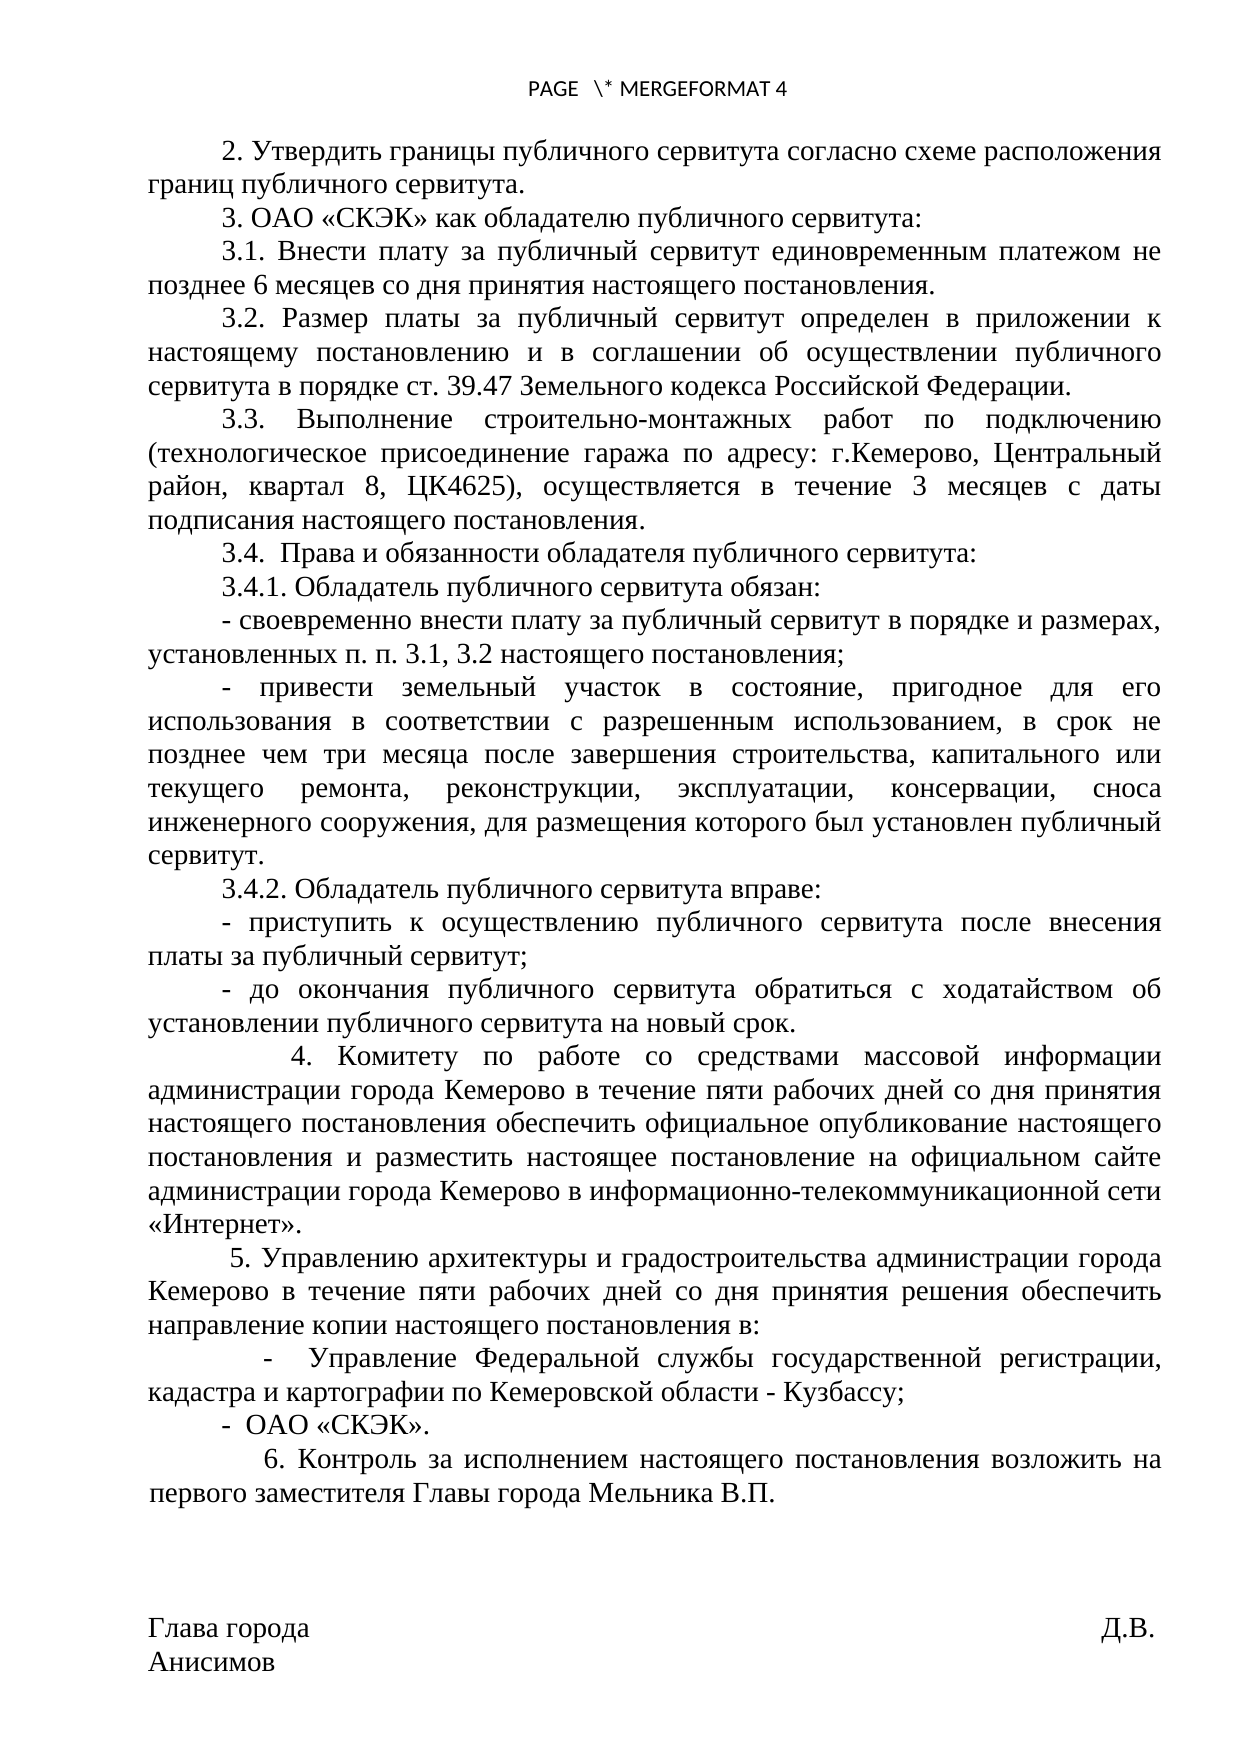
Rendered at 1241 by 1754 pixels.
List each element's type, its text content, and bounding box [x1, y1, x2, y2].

text - до окончания публичного сервитута обратиться с ходатайством об установлении публичного сервитута на новый срок. [148, 971, 1162, 1038]
text 3.3. Выполнение строительно-монтажных работ по подключению (технологическое присоединение гаража по адресу: г.Кемерово, Центральный район, квартал 8, ЦК4625), осуществляется в течение 3 месяцев с даты подписания настоящего постановления. [148, 401, 1162, 535]
text - Управление Федеральной службы государственной регистрации, кадастра и картографии по Кемеровской области - Кузбассу; [148, 1340, 1162, 1407]
text - ОАО «СКЭК». [148, 1407, 1162, 1441]
text 4. Комитету по работе со средствами массовой информации администрации города Кемерово в течение пяти рабочих дней со дня принятия настоящего постановления обеспечить официальное опубликование настоящего постановления и разместить настоящее постановление на официальном сайте администрации города Кемерово в информационно-телекоммуникационной сети «Интернет». [148, 1038, 1162, 1240]
text Глава города Д.В. Анисимов [148, 1611, 1162, 1678]
text 6. Контроль за исполнением настоящего постановления возложить на первого заместителя Главы города Мельника В.П. [149, 1441, 1162, 1509]
text 3.1. Внести плату за публичный сервитут единовременным платежом не позднее 6 месяцев со дня принятия настоящего постановления. [148, 233, 1162, 301]
text 3. ОАО «СКЭК» как обладателю публичного сервитута: [148, 200, 1162, 233]
text 5. Управлению архитектуры и градостроительства администрации города Кемерово в течение пяти рабочих дней со дня принятия решения обеспечить направление копии настоящего постановления в: [148, 1240, 1162, 1340]
text 3.4.2. Обладатель публичного сервитута вправе: [148, 871, 1162, 904]
text 3.4. Права и обязанности обладателя публичного сервитута: [148, 535, 1162, 569]
text 3.4.1. Обладатель публичного сервитута обязан: [148, 569, 1162, 602]
text - привести земельный участок в состояние, пригодное для его использования в соответствии с разрешенным использованием, в срок не позднее чем три месяца после завершения строительства, капитального или текущего ремонта, реконструкции, эксплуатации, консервации, сноса инженерного сооружения, для размещения которого был установлен публичный сервитут. [148, 669, 1162, 871]
text 2. Утвердить границы публичного сервитута согласно схеме расположения границ публичного сервитута. [148, 133, 1162, 200]
text 3.2. Размер платы за публичный сервитут определен в приложении к настоящему постановлению и в соглашении об осуществлении публичного сервитута в порядке ст. 39.47 Земельного кодекса Российской Федерации. [148, 301, 1162, 401]
text - своевременно внести плату за публичный сервитут в порядке и размерах, установленных п. п. 3.1, 3.2 настоящего постановления; [148, 602, 1162, 669]
text - приступить к осуществлению публичного сервитута после внесения платы за публичный сервитут; [148, 904, 1162, 971]
